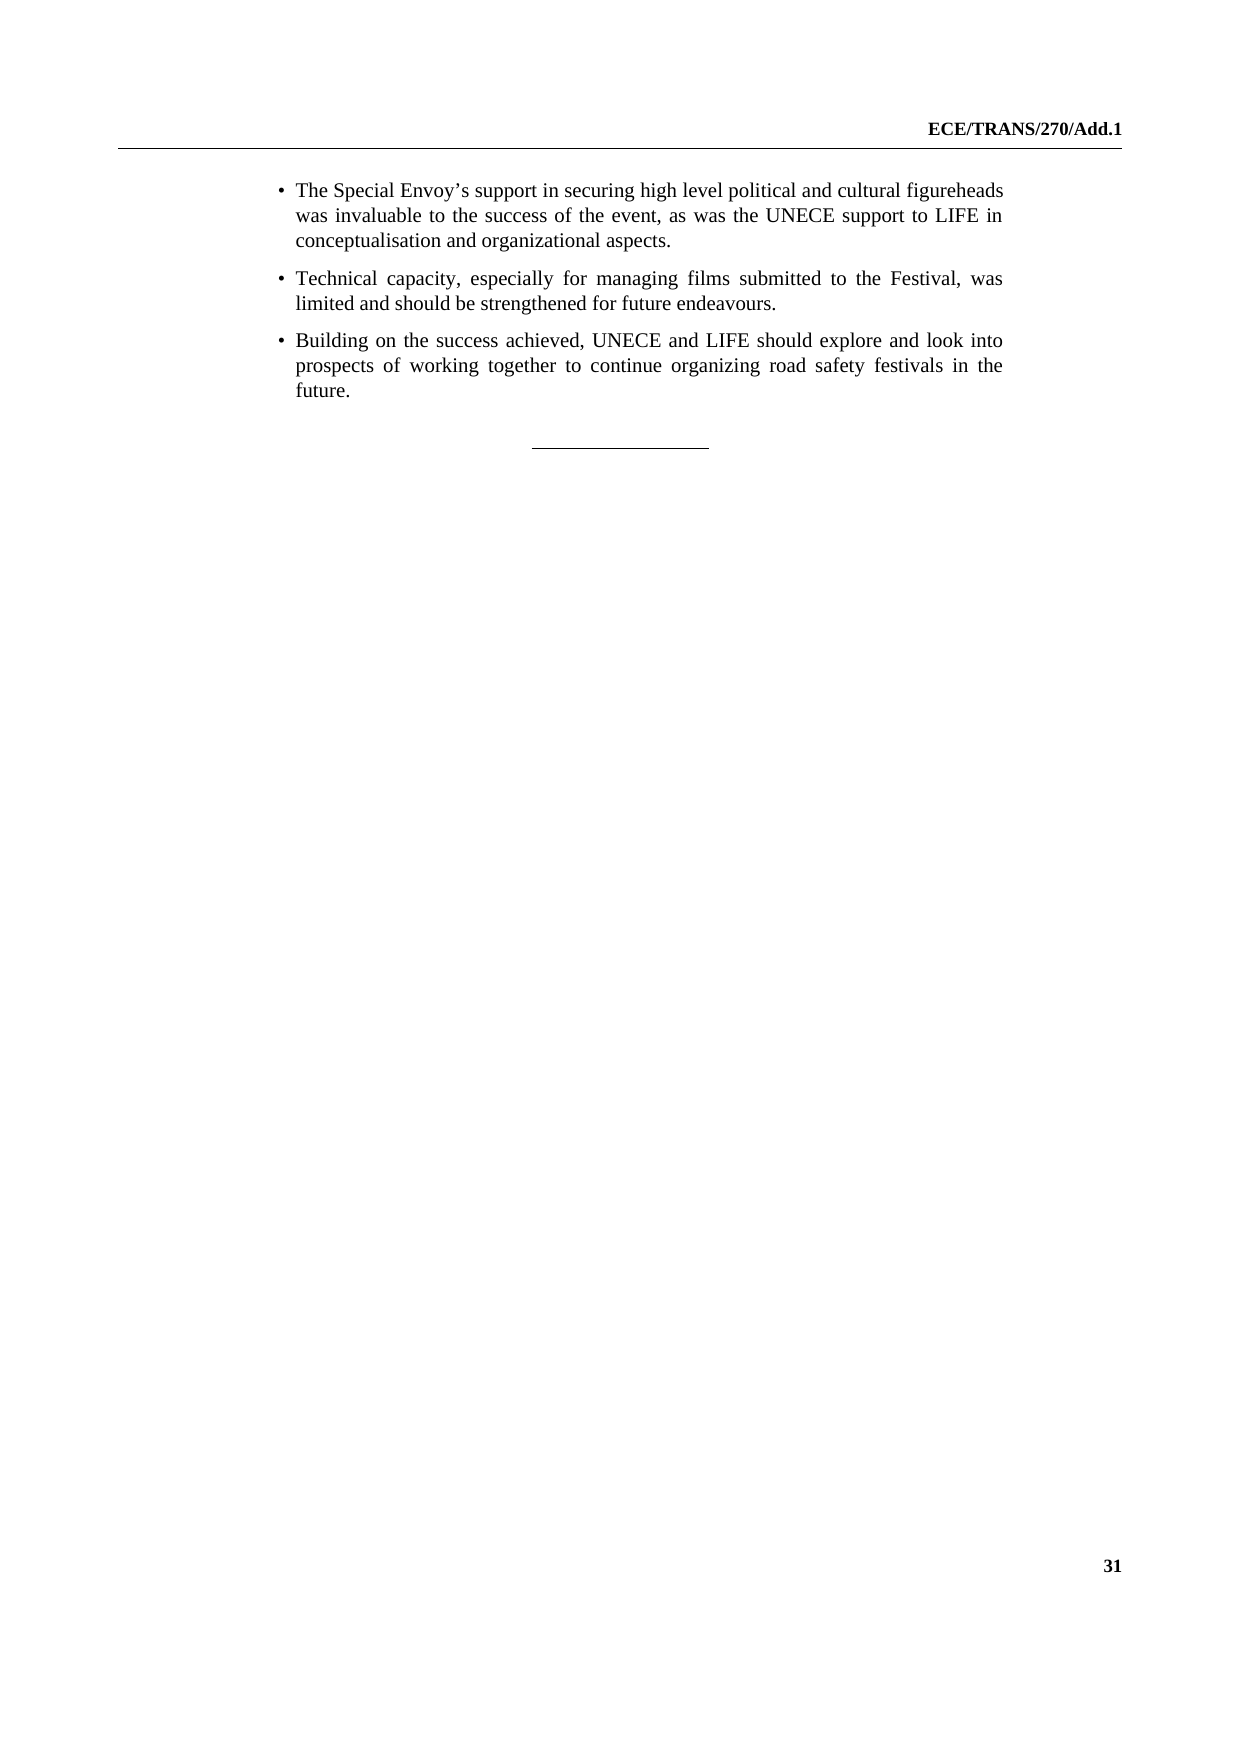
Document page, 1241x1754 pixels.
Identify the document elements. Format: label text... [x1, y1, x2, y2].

text Building on the success achieved, UNECE and LIFE should explore and look into prospects of working together to continue organizing road safety festivals in the future. [278, 327, 1004, 402]
text Technical capacity, especially for managing films submitted to the Festival, was limited and should be strengthened for future endeavours. [278, 265, 1004, 315]
text The Special Envoy’s support in securing high level political and cultural figureheads was invaluable to the success of the event, as was the UNECE support to LIFE in conceptualisation and organizational aspects. [278, 177, 1004, 252]
